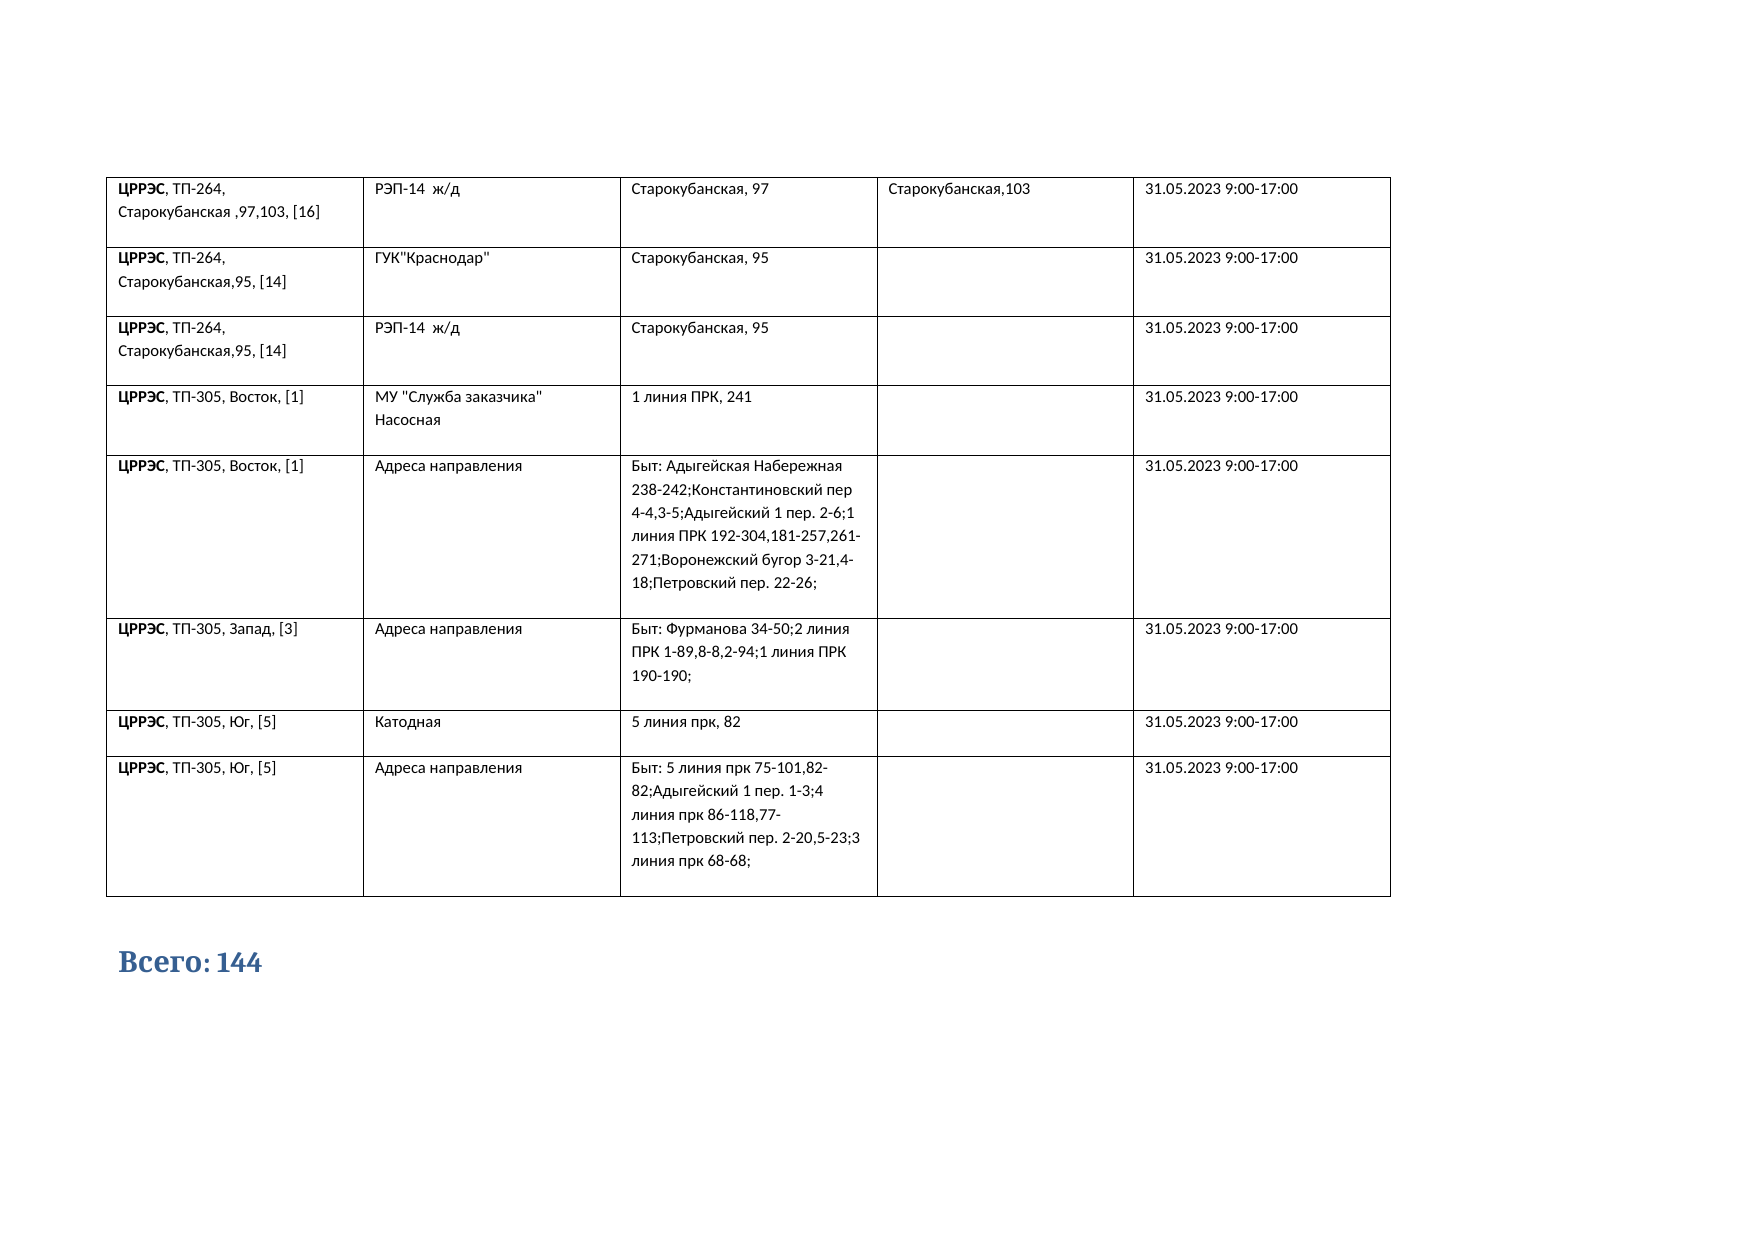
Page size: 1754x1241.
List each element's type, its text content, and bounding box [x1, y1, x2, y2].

table_cell 5 линия прк, 82 [621, 711, 877, 756]
table_cell ЦРРЭС, ТП-305, Восток, [1] [107, 456, 363, 617]
table_cell МУ "Служба заказчика" Насосная [364, 386, 620, 455]
table_cell Старокубанская,103 [878, 178, 1133, 247]
table_cell 1 линия ПРК, 241 [621, 386, 877, 455]
table_cell 31.05.2023 9:00-17:00 [1134, 456, 1390, 617]
table_cell Быт: Адыгейская Набережная 238-242;Константиновский пер 4-4,3-5;Адыгейский 1 пер. 2-6;1 линия ПРК 192-304,181-257,261-271;Воронежский бугор 3-21,4-18;Петровский пер. 22-26; [621, 456, 877, 617]
table_cell ЦРРЭС, ТП-305, Восток, [1] [107, 386, 363, 455]
table_cell Адреса направления [364, 619, 620, 710]
table_cell ЦРРЭС, ТП-305, Запад, [3] [107, 619, 363, 710]
table_cell ЦРРЭС, ТП-264, Старокубанская,95, [14] [107, 317, 363, 385]
subtitle Всего: 144 [118, 947, 1636, 980]
table_cell [878, 757, 1133, 896]
table_cell Старокубанская, 95 [621, 248, 877, 316]
table_cell [878, 711, 1133, 756]
table_cell 31.05.2023 9:00-17:00 [1134, 711, 1390, 756]
table_cell 31.05.2023 9:00-17:00 [1134, 248, 1390, 316]
table_cell [878, 619, 1133, 710]
table_cell ЦРРЭС, ТП-264, Старокубанская,95, [14] [107, 248, 363, 316]
table_cell РЭП-14 ж/д [364, 317, 620, 385]
table_cell Катодная [364, 711, 620, 756]
table_cell Старокубанская, 95 [621, 317, 877, 385]
table_cell Адреса направления [364, 456, 620, 617]
table_cell Адреса направления [364, 757, 620, 896]
table_cell ЦРРЭС, ТП-305, Юг, [5] [107, 757, 363, 896]
table_cell 31.05.2023 9:00-17:00 [1134, 386, 1390, 455]
table_cell Быт: 5 линия прк 75-101,82-82;Адыгейский 1 пер. 1-3;4 линия прк 86-118,77-113;Петровский пер. 2-20,5-23;3 линия прк 68-68; [621, 757, 877, 896]
table_cell ЦРРЭС, ТП-264, Старокубанская ,97,103, [16] [107, 178, 363, 247]
table_cell 31.05.2023 9:00-17:00 [1134, 757, 1390, 896]
table_cell ГУК"Краснодар" [364, 248, 620, 316]
table_cell [878, 317, 1133, 385]
table_cell [878, 386, 1133, 455]
table_cell 31.05.2023 9:00-17:00 [1134, 619, 1390, 710]
table_cell Старокубанская, 97 [621, 178, 877, 247]
table_cell ЦРРЭС, ТП-305, Юг, [5] [107, 711, 363, 756]
table_cell [878, 248, 1133, 316]
table_cell РЭП-14 ж/д [364, 178, 620, 247]
table_cell [878, 456, 1133, 617]
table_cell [1134, 178, 1390, 247]
table_cell Быт: Фурманова 34-50;2 линия ПРК 1-89,8-8,2-94;1 линия ПРК 190-190; [621, 619, 877, 710]
table_cell 31.05.2023 9:00-17:00 [1134, 317, 1390, 385]
